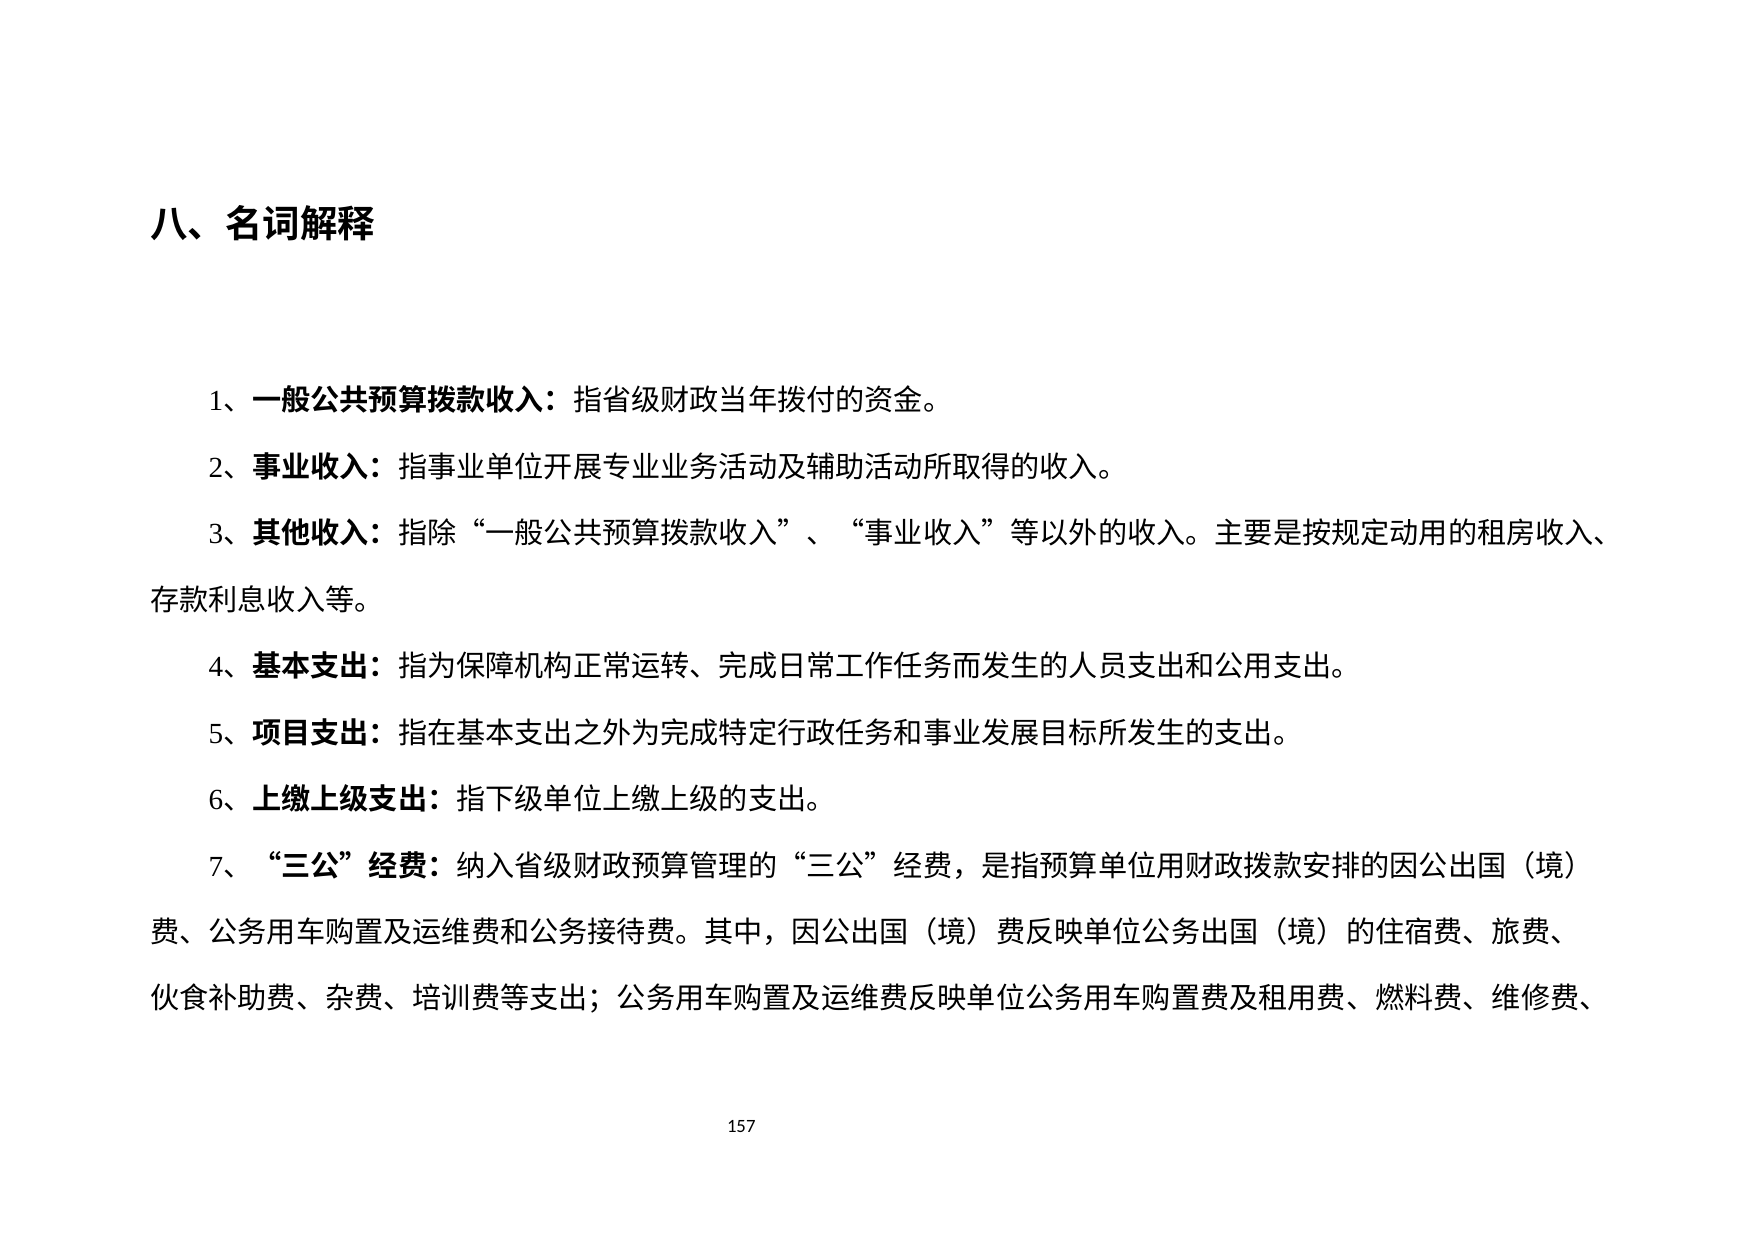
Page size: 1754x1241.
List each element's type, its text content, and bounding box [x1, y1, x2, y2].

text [150, 830, 1604, 1029]
subtitle 八、名词解释 [150, 188, 1604, 254]
text 4、基本支出：指为保障机构正常运转、完成日常工作任务而发生的人员支出和公用支出。 [150, 631, 1604, 697]
text 3、其他收入：指除“一般公共预算拨款收入”、“事业收入”等以外的收入。主要是按规定动用的租房收入、存款利息收入等。 [150, 498, 1604, 631]
text 1、一般公共预算拨款收入：指省级财政当年拨付的资金。 [150, 365, 1604, 431]
text 6、上缴上级支出：指下级单位上缴上级的支出。 [150, 764, 1604, 830]
text 2、事业收入：指事业单位开展专业业务活动及辅助活动所取得的收入。 [150, 431, 1604, 498]
text 5、项目支出：指在基本支出之外为完成特定行政任务和事业发展目标所发生的支出。 [150, 697, 1604, 764]
